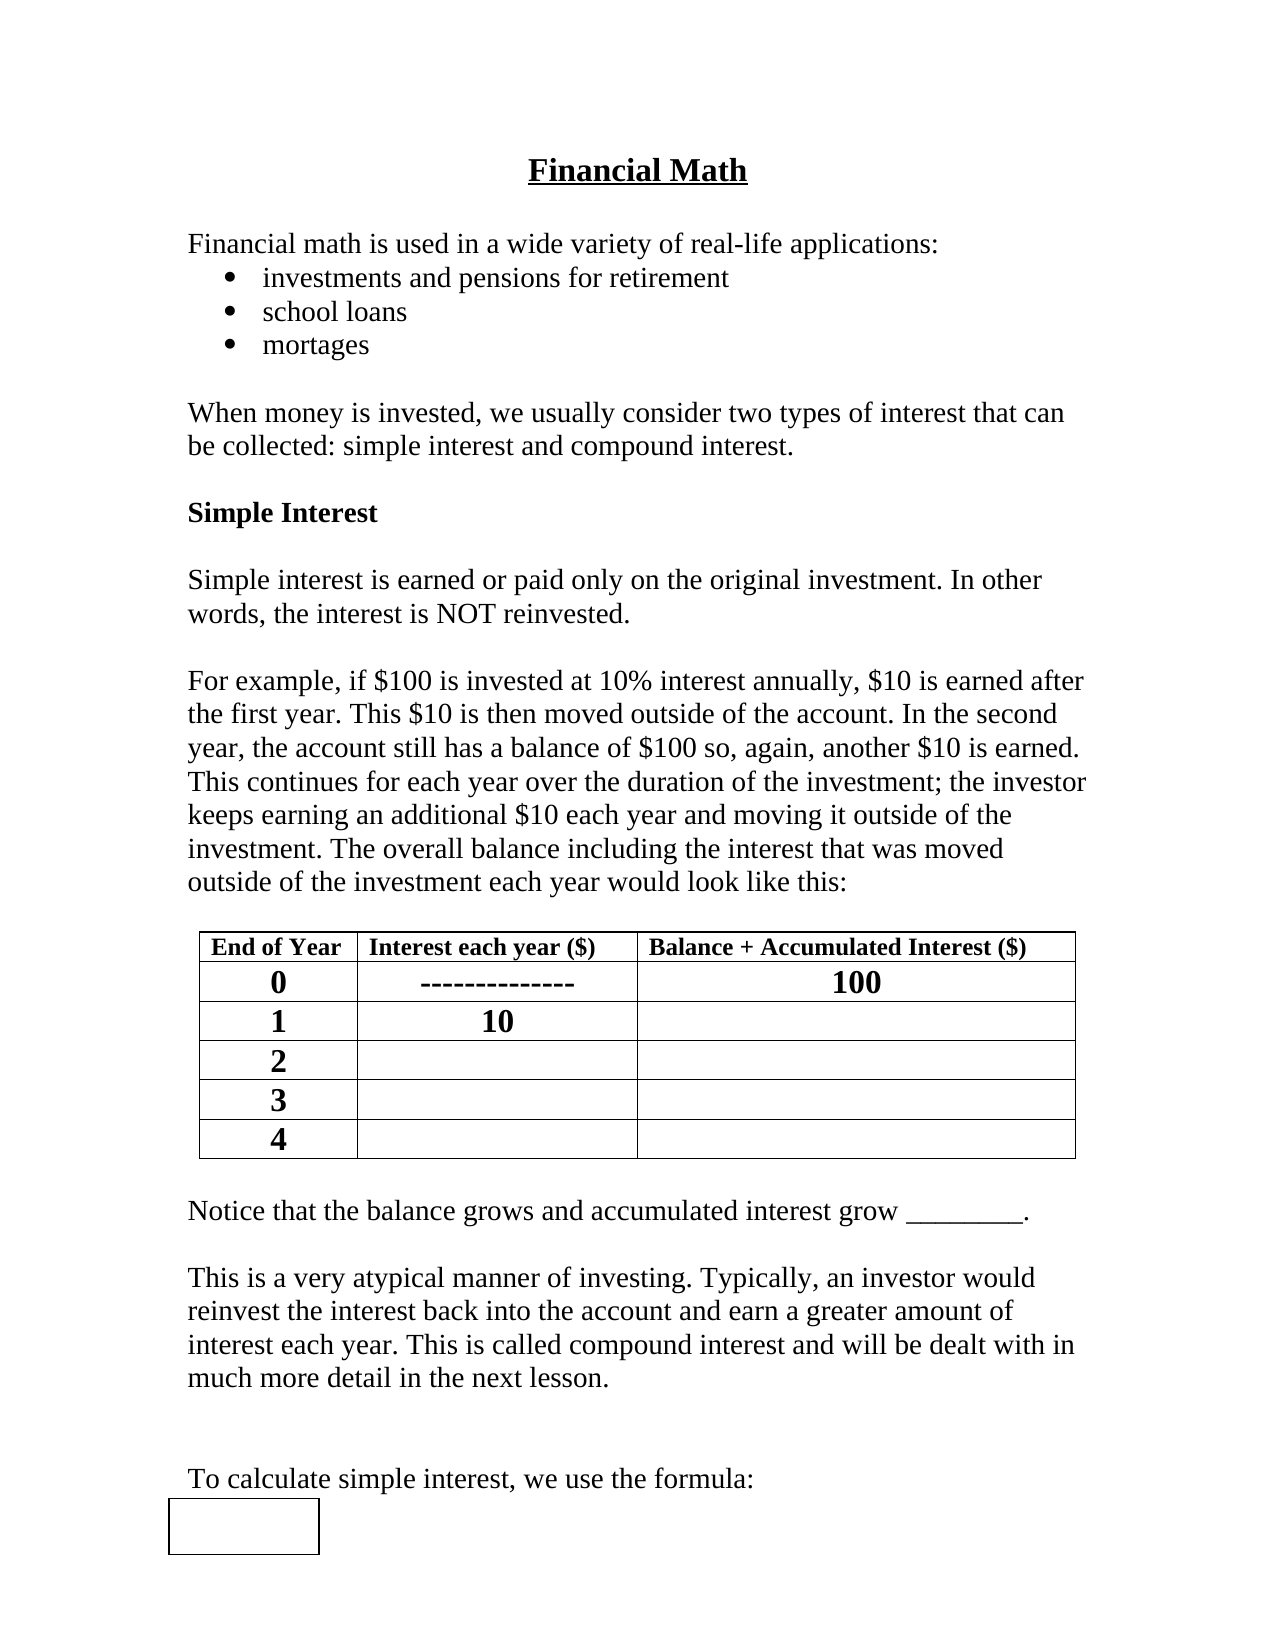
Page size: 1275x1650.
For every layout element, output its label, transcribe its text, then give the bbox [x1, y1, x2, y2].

text Simple Interest [187, 495, 1087, 529]
text For example, if $100 is invested at 10% interest annually, $10 is earned after the first year. This $10 is then moved outside of the account. In the second year, the account still has a balance of $100 so, again, another $10 is earned. This continues for each year over the duration of the investment; the investor keeps earning an additional $10 each year and moving it outside of the investment. The overall balance including the interest that was moved outside of the investment each year would look like this: [187, 663, 1087, 898]
text Notice that the balance grows and accumulated interest grow ________. [187, 1193, 1087, 1226]
table_cell 0 [200, 962, 357, 1001]
text Financial math is used in a wide variety of real-life applications: [187, 227, 1087, 260]
table_cell -------------- [358, 962, 637, 1001]
text This is a very atypical manner of investing. Typically, an investor would reinvest the interest back into the account and earn a greater amount of interest each year. This is called compound interest and will be dealt with in much more detail in the next lesson. [187, 1260, 1087, 1394]
list school loans [225, 294, 1087, 327]
text Simple interest is earned or paid only on the original investment. In other words, the interest is NOT reinvested. [187, 562, 1087, 629]
table_cell 10 [358, 1002, 637, 1040]
table_cell 1 [200, 1002, 357, 1040]
list mortages [225, 327, 1087, 361]
table_header Interest each year ($) [358, 933, 637, 961]
table_header Balance + Accumulated Interest ($) [638, 933, 1075, 961]
table_cell [638, 1120, 1075, 1158]
text When money is invested, we usually consider two types of interest that can be collected: simple interest and compound interest. [187, 395, 1087, 462]
text Financial Math [187, 150, 1087, 188]
text To calculate simple interest, we use the formula: [187, 1461, 1087, 1494]
table_cell [358, 1041, 637, 1079]
table_cell [358, 1120, 637, 1158]
table_cell [638, 1041, 1075, 1079]
table_cell [638, 1080, 1075, 1119]
table_cell [638, 1002, 1075, 1040]
table_cell 2 [200, 1041, 357, 1079]
table_cell 3 [200, 1080, 357, 1119]
table_cell [358, 1080, 637, 1119]
table_cell 100 [638, 962, 1075, 1001]
table_header End of Year [200, 933, 357, 961]
table_cell 4 [200, 1120, 357, 1158]
list investments and pensions for retirement [225, 260, 1087, 294]
